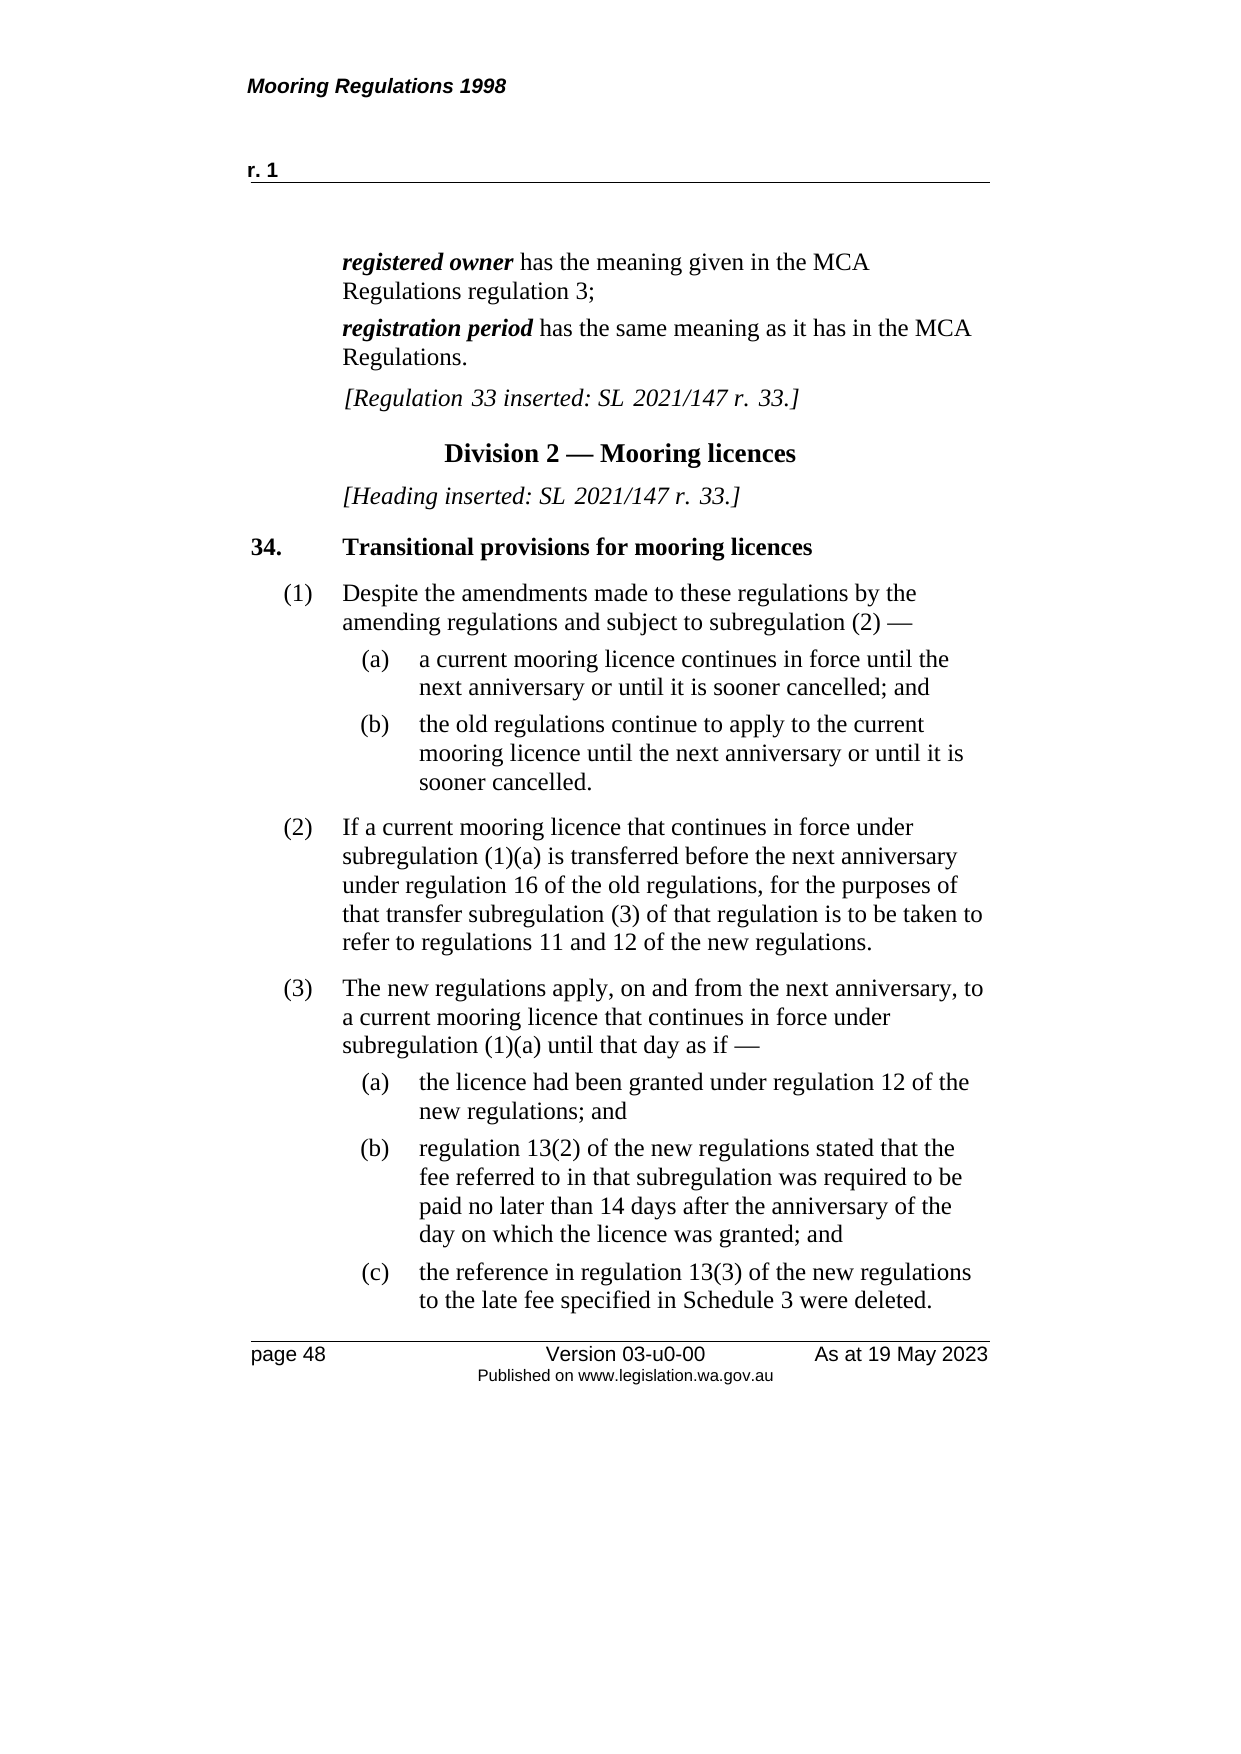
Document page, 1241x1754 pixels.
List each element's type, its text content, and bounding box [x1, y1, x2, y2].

text [Regulation 33 inserted: SL 2021/147 r. 33.] [251, 383, 990, 412]
text registration period has the same meaning as it has in the MCA Regulations. [251, 313, 990, 371]
text (b) regulation 13(2) of the new regulations stated that the fee referred to in that subregulation was required to be paid no later than 14 days after the anniversary of the day on which the licence was granted; and [251, 1133, 990, 1248]
text (2) If a current mooring licence that continues in force under subregulation (1)(a) is transferred before the next anniversary under regulation 16 of the old regulations, for the purposes of that transfer subregulation (3) of that regulation is to be taken to refer to regulations 11 and 12 of the new regulations. [251, 812, 990, 956]
text (a) the licence had been granted under regulation 12 of the new regulations; and [251, 1067, 990, 1125]
text (3) The new regulations apply, on and from the next anniversary, to a current mooring licence that continues in force under subregulation (1)(a) until that day as if — [251, 973, 990, 1059]
text (c) the reference in regulation 13(3) of the new regulations to the late fee specified in Schedule 3 were deleted. [251, 1257, 990, 1314]
text registered owner has the meaning given in the MCA Regulations regulation 3; [251, 247, 990, 305]
subtitle Division 2 — Mooring licences [251, 437, 990, 468]
subtitle [Heading inserted: SL 2021/147 r. 33.] [251, 481, 990, 509]
subtitle 34. Transitional provisions for mooring licences [251, 532, 990, 561]
text (a) a current mooring licence continues in force until the next anniversary or until it is sooner cancelled; and [251, 644, 990, 701]
text (1) Despite the amendments made to these regulations by the amending regulations and subject to subregulation (2) — [251, 578, 990, 635]
text (b) the old regulations continue to apply to the current mooring licence until the next anniversary or until it is sooner cancelled. [251, 709, 990, 796]
